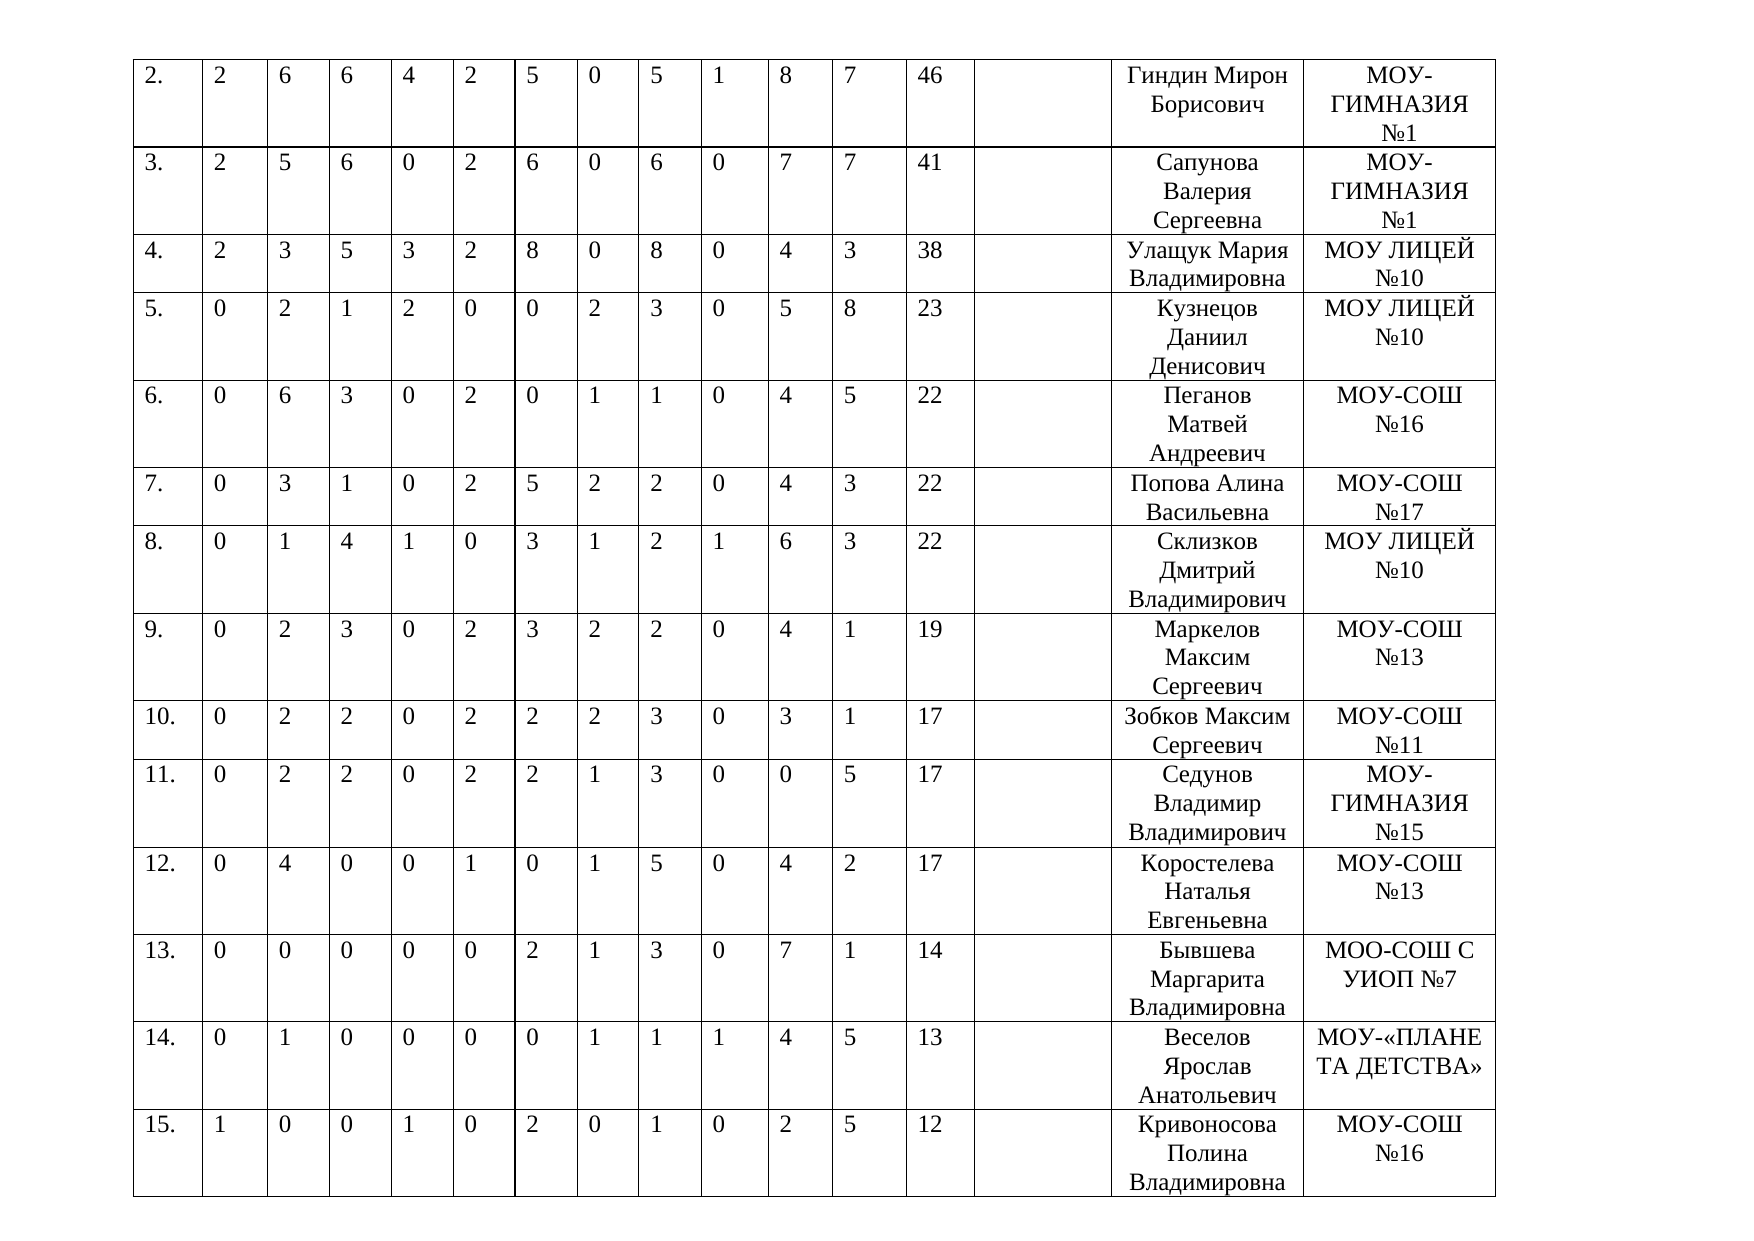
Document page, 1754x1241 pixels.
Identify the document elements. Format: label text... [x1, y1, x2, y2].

table_cell 5 [833, 1110, 906, 1196]
table_cell 2 [392, 293, 453, 379]
table_cell [975, 935, 1111, 1021]
table_cell 1 [702, 526, 768, 613]
table_cell [975, 293, 1111, 379]
table_cell [975, 1110, 1111, 1196]
table_cell 0 [578, 1110, 638, 1196]
table_cell 0 [203, 526, 267, 613]
table_cell 1 [639, 381, 701, 467]
table_cell 0 [454, 526, 514, 613]
table_cell 0 [268, 1110, 329, 1196]
table_cell Пеганов Матвей Андреевич [1112, 381, 1303, 467]
table_cell 2 [833, 848, 906, 934]
table_cell 14 [907, 935, 974, 1021]
table_cell 7 [833, 148, 906, 234]
table_cell 0 [454, 293, 514, 379]
table_cell 6 [516, 148, 577, 234]
table_cell 2 [578, 293, 638, 379]
table_cell 0 [392, 848, 453, 934]
table_cell 5 [268, 148, 329, 234]
table_cell 5 [516, 60, 577, 146]
table_cell 2 [454, 381, 514, 467]
table_cell 4 [769, 614, 832, 700]
table_cell 0 [702, 381, 768, 467]
table_cell 8 [769, 60, 832, 146]
table_cell 4 [330, 526, 391, 613]
table_cell 3 [639, 701, 701, 758]
table_cell 4 [769, 848, 832, 934]
table_cell 2 [516, 1110, 577, 1196]
table_cell 3 [769, 701, 832, 758]
table_cell [975, 614, 1111, 700]
table_cell 6 [330, 60, 391, 146]
table_cell 6 [769, 526, 832, 613]
table_cell 1 [330, 468, 391, 525]
table_cell 4 [769, 235, 832, 292]
table_cell Кузнецов Даниил Денисович [1112, 293, 1303, 379]
table_cell [134, 614, 202, 700]
table_cell 1 [578, 760, 638, 847]
table_cell 1 [268, 526, 329, 613]
table_cell 0 [203, 1022, 267, 1108]
table_cell 2 [454, 701, 514, 758]
table_cell 0 [702, 760, 768, 847]
table_cell 1 [702, 60, 768, 146]
table_cell 2 [578, 701, 638, 758]
table_cell 0 [330, 935, 391, 1021]
table_cell 2 [268, 614, 329, 700]
table_cell Веселов Ярослав Анатольевич [1112, 1022, 1303, 1108]
table_cell 2 [454, 468, 514, 525]
table_cell [975, 381, 1111, 467]
table_cell 0 [702, 848, 768, 934]
table_cell 5 [833, 760, 906, 847]
table_cell 5 [833, 1022, 906, 1108]
table_cell Маркелов Максим Сергеевич [1112, 614, 1303, 700]
table_cell [134, 1110, 202, 1196]
table_cell 22 [907, 526, 974, 613]
table_cell [975, 526, 1111, 613]
table_cell [975, 848, 1111, 934]
table_cell 1 [702, 1022, 768, 1108]
table_cell 1 [833, 935, 906, 1021]
table_cell 3 [330, 381, 391, 467]
table_cell МОУ-ГИМНАЗИЯ №1 [1304, 60, 1495, 146]
table_cell 7 [769, 148, 832, 234]
table_cell 0 [203, 468, 267, 525]
table_cell 0 [392, 760, 453, 847]
table_cell 0 [516, 381, 577, 467]
table_cell 1 [578, 526, 638, 613]
table_cell 0 [330, 1022, 391, 1108]
table_cell 17 [907, 701, 974, 758]
table_cell 3 [516, 614, 577, 700]
table_cell МОУ-СОШ №16 [1304, 381, 1495, 467]
table_cell МОУ-«ПЛАНЕТА ДЕТСТВА» [1304, 1022, 1495, 1108]
table_cell 0 [203, 760, 267, 847]
table_cell 0 [702, 468, 768, 525]
table_cell 2 [639, 468, 701, 525]
table_cell МОУ-ГИМНАЗИЯ №1 [1304, 148, 1495, 234]
table_cell [134, 148, 202, 234]
table_cell 13 [907, 1022, 974, 1108]
table_cell МОУ-ГИМНАЗИЯ №15 [1304, 760, 1495, 847]
table_cell 3 [833, 526, 906, 613]
table_cell 1 [454, 848, 514, 934]
table_cell 12 [907, 1110, 974, 1196]
table_cell 1 [639, 1022, 701, 1108]
table_cell 1 [639, 1110, 701, 1196]
table_cell [134, 235, 202, 292]
table_cell 2 [639, 526, 701, 613]
table_cell 2 [578, 468, 638, 525]
table_cell 0 [392, 148, 453, 234]
table_cell 5 [639, 60, 701, 146]
table_cell Бывшева Маргарита Владимировна [1112, 935, 1303, 1021]
table_cell 1 [578, 1022, 638, 1108]
table_cell 6 [268, 60, 329, 146]
table_cell 1 [203, 1110, 267, 1196]
table_cell Улащук Мария Владимировна [1112, 235, 1303, 292]
table_cell Склизков Дмитрий Владимирович [1112, 526, 1303, 613]
table_cell 3 [516, 526, 577, 613]
table_cell 0 [454, 1022, 514, 1108]
table_cell 7 [833, 60, 906, 146]
table_cell 0 [702, 1110, 768, 1196]
table_cell Кривоносова Полина Владимировна [1112, 1110, 1303, 1196]
table_cell [134, 293, 202, 379]
table_cell [975, 1022, 1111, 1108]
table_cell МОУ-СОШ №13 [1304, 848, 1495, 934]
table_cell 46 [907, 60, 974, 146]
table_cell 1 [578, 935, 638, 1021]
table_cell МОУ ЛИЦЕЙ №10 [1304, 526, 1495, 613]
table_cell МОУ ЛИЦЕЙ №10 [1304, 293, 1495, 379]
table_cell 2 [454, 614, 514, 700]
table_cell 22 [907, 381, 974, 467]
table_cell 38 [907, 235, 974, 292]
table_cell [134, 848, 202, 934]
table_cell 2 [454, 235, 514, 292]
table_cell [975, 235, 1111, 292]
table_cell 0 [203, 614, 267, 700]
table_cell 5 [516, 468, 577, 525]
table_cell 0 [516, 848, 577, 934]
table_cell [134, 526, 202, 613]
table_cell [975, 60, 1111, 146]
table_cell 4 [769, 381, 832, 467]
table_cell 5 [330, 235, 391, 292]
table_cell 3 [268, 468, 329, 525]
table_cell 4 [392, 60, 453, 146]
table_cell 0 [578, 148, 638, 234]
table_cell 0 [702, 701, 768, 758]
table_cell 0 [392, 381, 453, 467]
table_cell 2 [268, 701, 329, 758]
table_cell 2 [769, 1110, 832, 1196]
table_cell [975, 468, 1111, 525]
table_cell 0 [702, 293, 768, 379]
table_cell 5 [769, 293, 832, 379]
table_cell 5 [639, 848, 701, 934]
table_cell 0 [454, 935, 514, 1021]
table_cell 6 [268, 381, 329, 467]
table_cell 2 [203, 60, 267, 146]
table_cell Коростелева Наталья Евгеньевна [1112, 848, 1303, 934]
table_cell 3 [833, 468, 906, 525]
table_cell 0 [454, 1110, 514, 1196]
table_cell 1 [392, 1110, 453, 1196]
table_cell 0 [516, 1022, 577, 1108]
table_cell 19 [907, 614, 974, 700]
table_cell [134, 1022, 202, 1108]
table_cell 3 [639, 935, 701, 1021]
table_cell [975, 760, 1111, 847]
table_cell 0 [392, 701, 453, 758]
table_cell 0 [578, 60, 638, 146]
table_cell 17 [907, 760, 974, 847]
table_cell 1 [578, 381, 638, 467]
table_cell МОУ-СОШ №11 [1304, 701, 1495, 758]
table_cell 0 [769, 760, 832, 847]
table_cell 0 [268, 935, 329, 1021]
table_cell 0 [392, 614, 453, 700]
table_cell 2 [330, 701, 391, 758]
table_cell 0 [203, 381, 267, 467]
table_cell 3 [392, 235, 453, 292]
table_cell [975, 148, 1111, 234]
table_cell 0 [330, 848, 391, 934]
table_cell 1 [392, 526, 453, 613]
table_cell 0 [392, 468, 453, 525]
table_cell 0 [516, 293, 577, 379]
table_cell [134, 60, 202, 146]
table_cell 8 [639, 235, 701, 292]
table_cell Седунов Владимир Владимирович [1112, 760, 1303, 847]
table_cell 0 [702, 148, 768, 234]
table_cell 3 [833, 235, 906, 292]
table_cell 2 [268, 760, 329, 847]
table_cell 0 [702, 235, 768, 292]
table_cell Сапунова Валерия Сергеевна [1112, 148, 1303, 234]
table_cell 2 [516, 760, 577, 847]
table_cell [134, 701, 202, 758]
table_cell 2 [454, 60, 514, 146]
table_cell 3 [330, 614, 391, 700]
table_cell 1 [833, 701, 906, 758]
table_cell 1 [578, 848, 638, 934]
table_cell МОУ-СОШ №17 [1304, 468, 1495, 525]
table_cell МОУ-СОШ №13 [1304, 614, 1495, 700]
table_cell 3 [268, 235, 329, 292]
table_cell МОО-СОШ С УИОП №7 [1304, 935, 1495, 1021]
table_cell 1 [268, 1022, 329, 1108]
table_cell 2 [516, 935, 577, 1021]
table_cell 2 [330, 760, 391, 847]
table_cell МОУ-СОШ №16 [1304, 1110, 1495, 1196]
table_cell 3 [639, 293, 701, 379]
table_cell 0 [203, 848, 267, 934]
table_cell 41 [907, 148, 974, 234]
table_cell 6 [639, 148, 701, 234]
table_cell Попова Алина Васильевна [1112, 468, 1303, 525]
table_cell 4 [769, 468, 832, 525]
table_cell 2 [203, 148, 267, 234]
table_cell 0 [203, 293, 267, 379]
table_cell 0 [203, 935, 267, 1021]
table_cell 2 [268, 293, 329, 379]
table_cell 2 [639, 614, 701, 700]
table_cell [975, 701, 1111, 758]
table_cell Зобков Максим Сергеевич [1112, 701, 1303, 758]
table_cell 22 [907, 468, 974, 525]
table_cell [134, 381, 202, 467]
table_cell 0 [578, 235, 638, 292]
table_cell 0 [330, 1110, 391, 1196]
table_cell 4 [268, 848, 329, 934]
table_cell 1 [330, 293, 391, 379]
table_cell 2 [578, 614, 638, 700]
table_cell 7 [769, 935, 832, 1021]
table_cell 0 [702, 614, 768, 700]
table_cell 8 [833, 293, 906, 379]
table_cell МОУ ЛИЦЕЙ №10 [1304, 235, 1495, 292]
table_cell 2 [203, 235, 267, 292]
table_cell 6 [330, 148, 391, 234]
table_cell 0 [702, 935, 768, 1021]
table_cell 2 [454, 760, 514, 847]
table_cell 0 [392, 935, 453, 1021]
table_cell 4 [769, 1022, 832, 1108]
table_cell [134, 760, 202, 847]
table_cell 2 [454, 148, 514, 234]
table_cell 0 [203, 701, 267, 758]
table_cell 1 [833, 614, 906, 700]
table_cell 17 [907, 848, 974, 934]
table_cell [134, 468, 202, 525]
table_cell [134, 935, 202, 1021]
table_cell 2 [516, 701, 577, 758]
table_cell 8 [516, 235, 577, 292]
table_cell 5 [833, 381, 906, 467]
table_cell 3 [639, 760, 701, 847]
table_cell 0 [392, 1022, 453, 1108]
table_cell 23 [907, 293, 974, 379]
table_cell Гиндин Мирон Борисович [1112, 60, 1303, 146]
